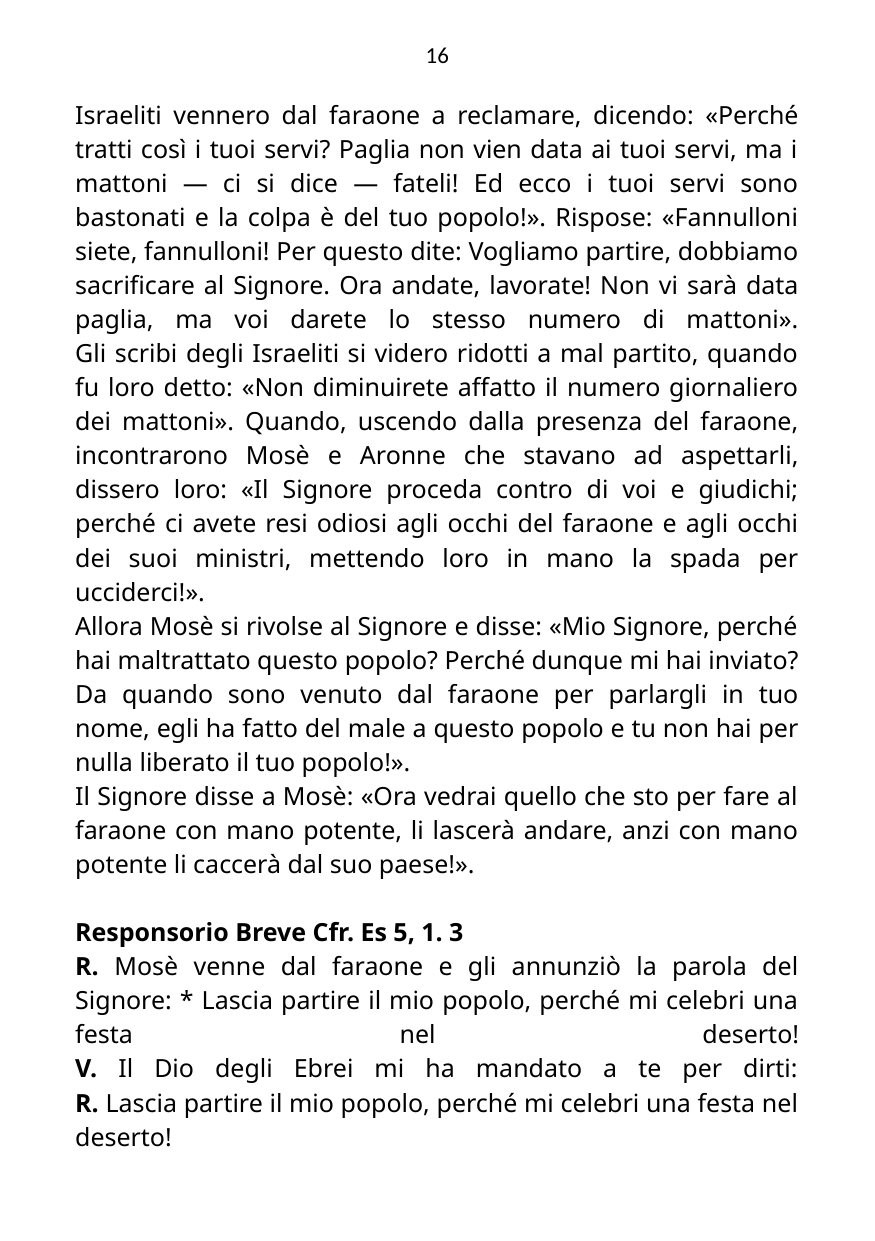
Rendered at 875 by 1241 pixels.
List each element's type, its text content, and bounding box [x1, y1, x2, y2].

text Allora Mosè si rivolse al Signore e disse: «Mio Signore, perché hai maltrattato questo popolo? Perché dunque mi hai inviato? Da quando sono venuto dal faraone per parlargli in tuo nome, egli ha fatto del male a questo popolo e tu non hai per nulla liberato il tuo popolo!». [75, 608, 799, 779]
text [75, 97, 799, 608]
text Responsorio Breve Cfr. Es 5, 1. 3 [75, 915, 799, 949]
text R. Mosè venne dal faraone e gli annunziò la parola del Signore: * Lascia partire il mio popolo, perché mi celebri una festa nel deserto! V. Il Dio degli Ebrei mi ha mandato a te per dirti: R. Lascia partire il mio popolo, perché mi celebri una festa nel deserto! [75, 949, 799, 1153]
text Il Signore disse a Mosè: «Ora vedrai quello che sto per fare al faraone con mano potente, li lascerà andare, anzi con mano potente li caccerà dal suo paese!». [75, 779, 799, 881]
